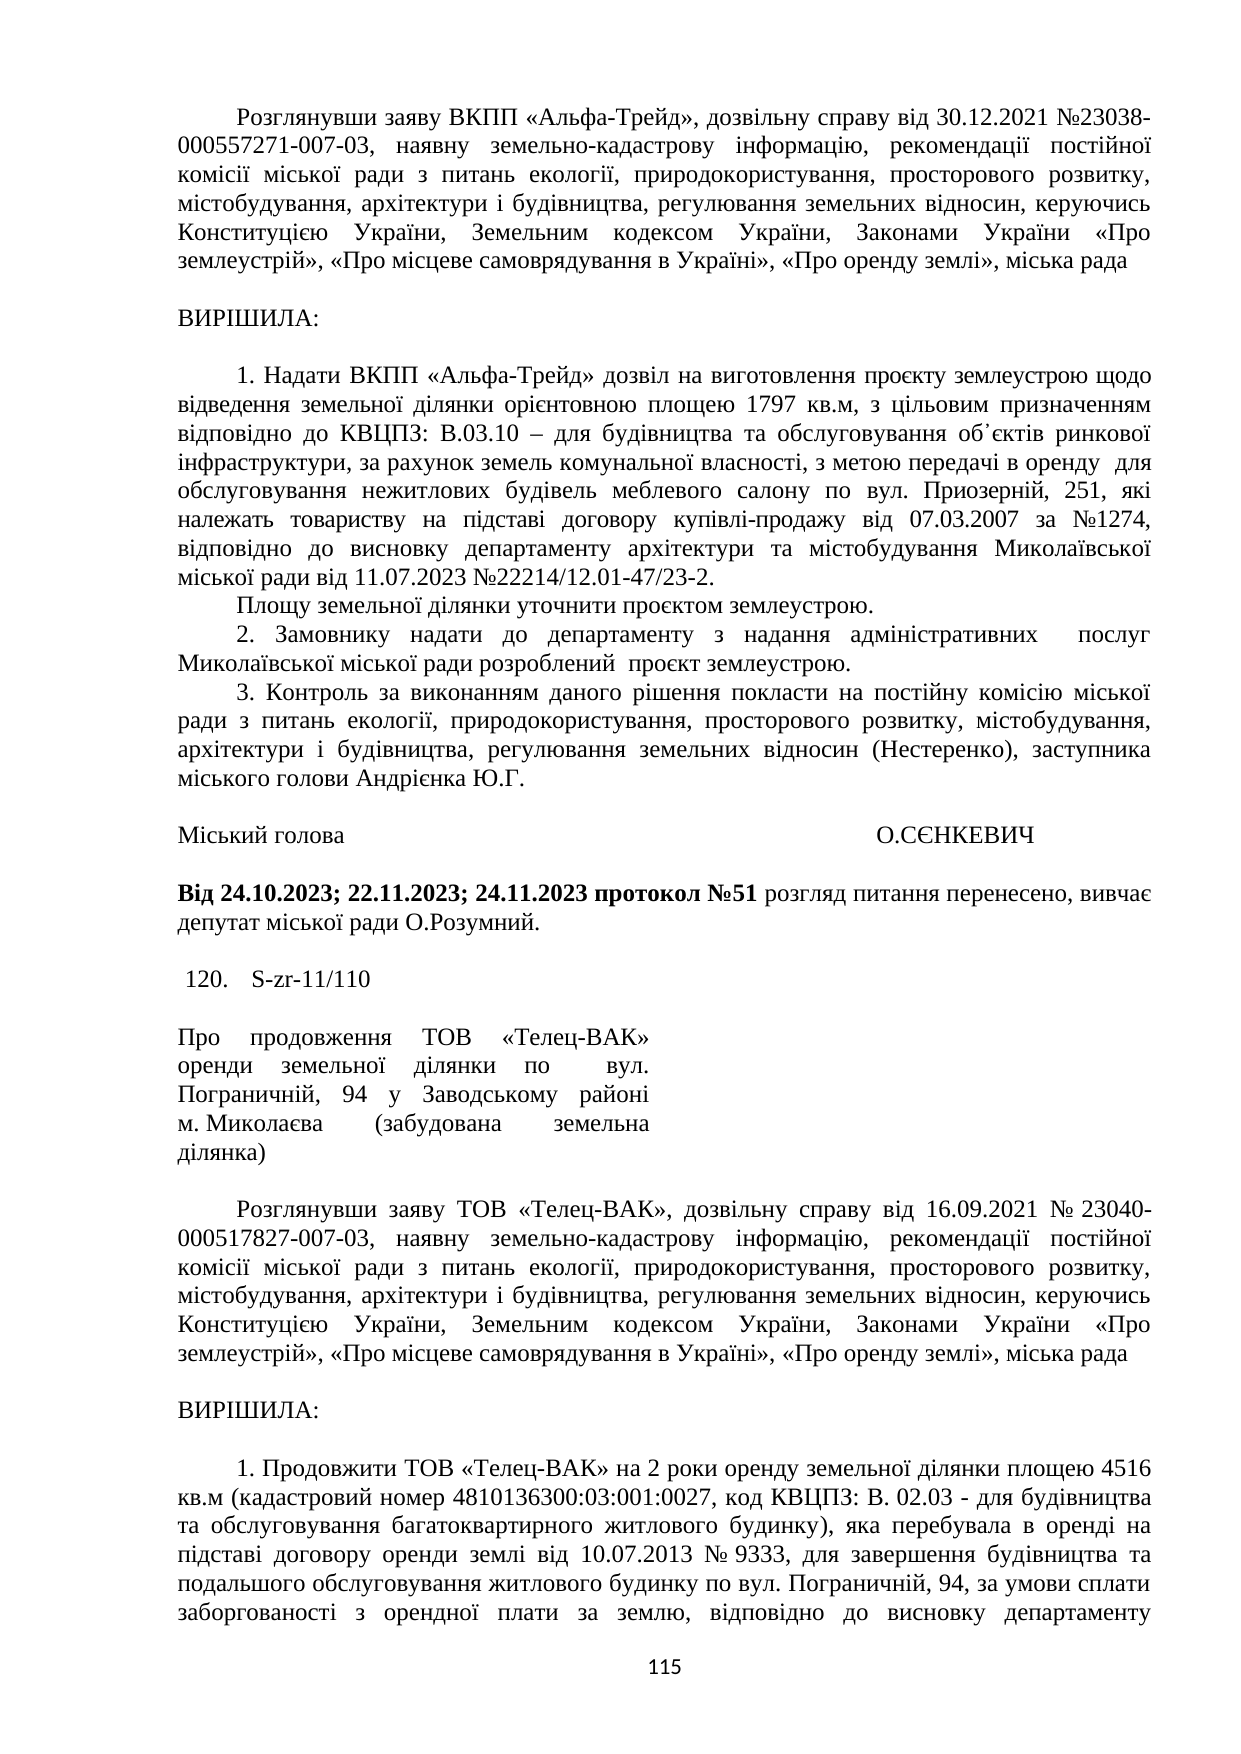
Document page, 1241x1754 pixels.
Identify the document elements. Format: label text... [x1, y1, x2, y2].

text ВИРІШИЛА: [177, 1396, 1152, 1424]
text Від 24.10.2023; 22.11.2023; 24.11.2023 протокол №51 розгляд питання перенесено, вивчає депутат міської ради О.Розумний. [177, 878, 1152, 936]
text 3. Контроль за виконанням даного рішення покласти на постійну комісію міської ради з питань екології, природокористування, просторового розвитку, містобудування, архітектури і будівництва, регулювання земельних відносин (Нестеренко), заступника міського голови Андрієнка Ю.Г. [177, 677, 1152, 792]
text Розглянувши заяву ВКПП «Альфа-Трейд», дозвільну справу від 30.12.2021 №23038-000557271-007-03, наявну земельно-кадастрову інформацію, рекомендації постійної комісії міської ради з питань екології, природокористування, просторового розвитку, містобудування, архітектури і будівництва, регулювання земельних відносин, керуючись Конституцією України, Земельним кодексом України, Законами України «Про землеустрій», «Про місцеве самоврядування в Україні», «Про оренду землі», міська рада [177, 102, 1152, 274]
text 2. Замовнику надати до департаменту з надання адміністративних послуг Миколаївської міської ради розроблений проєкт землеустрою. [177, 619, 1152, 677]
text ВИРІШИЛА: [177, 303, 1152, 332]
list S-zr-11/110 [184, 964, 664, 993]
text Про продовження ТОВ «Телец-ВАК» оренди земельної ділянки по вул. Пограничній, 94 у Заводському районі м. Миколаєва (забудована земельна ділянка) [177, 1022, 649, 1166]
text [177, 1453, 1152, 1626]
text Міський голова О.СЄНКЕВИЧ [177, 821, 1152, 849]
text Розглянувши заяву ТОВ «Телец-ВАК», дозвільну справу від 16.09.2021 № 23040-000517827-007-03, наявну земельно-кадастрову інформацію, рекомендації постійної комісії міської ради з питань екології, природокористування, просторового розвитку, містобудування, архітектури і будівництва, регулювання земельних відносин, керуючись Конституцією України, Земельним кодексом України, Законами України «Про землеустрій», «Про місцеве самоврядування в Україні», «Про оренду землі», міська рада [177, 1194, 1152, 1367]
text Площу земельної ділянки уточнити проєктом землеустрою. [177, 591, 1152, 619]
text 1. Надати ВКПП «Альфа-Трейд» дозвіл на виготовлення проєкту землеустрою щодо відведення земельної ділянки орієнтовною площею 1797 кв.м, з цільовим призначенням відповідно до КВЦПЗ: В.03.10 – для будівництва та обслуговування об᾽єктів ринкової інфраструктури, за рахунок земель комунальної власності, з метою передачі в оренду для обслуговування нежитлових будівель меблевого салону по вул. Приозерній, 251, які належать товариству на підставі договору купівлі-продажу від 07.03.2007 за №1274, відповідно до висновку департаменту архітектури та містобудування Миколаївської міської ради від 11.07.2023 №22214/12.01-47/23-2. [177, 361, 1152, 591]
